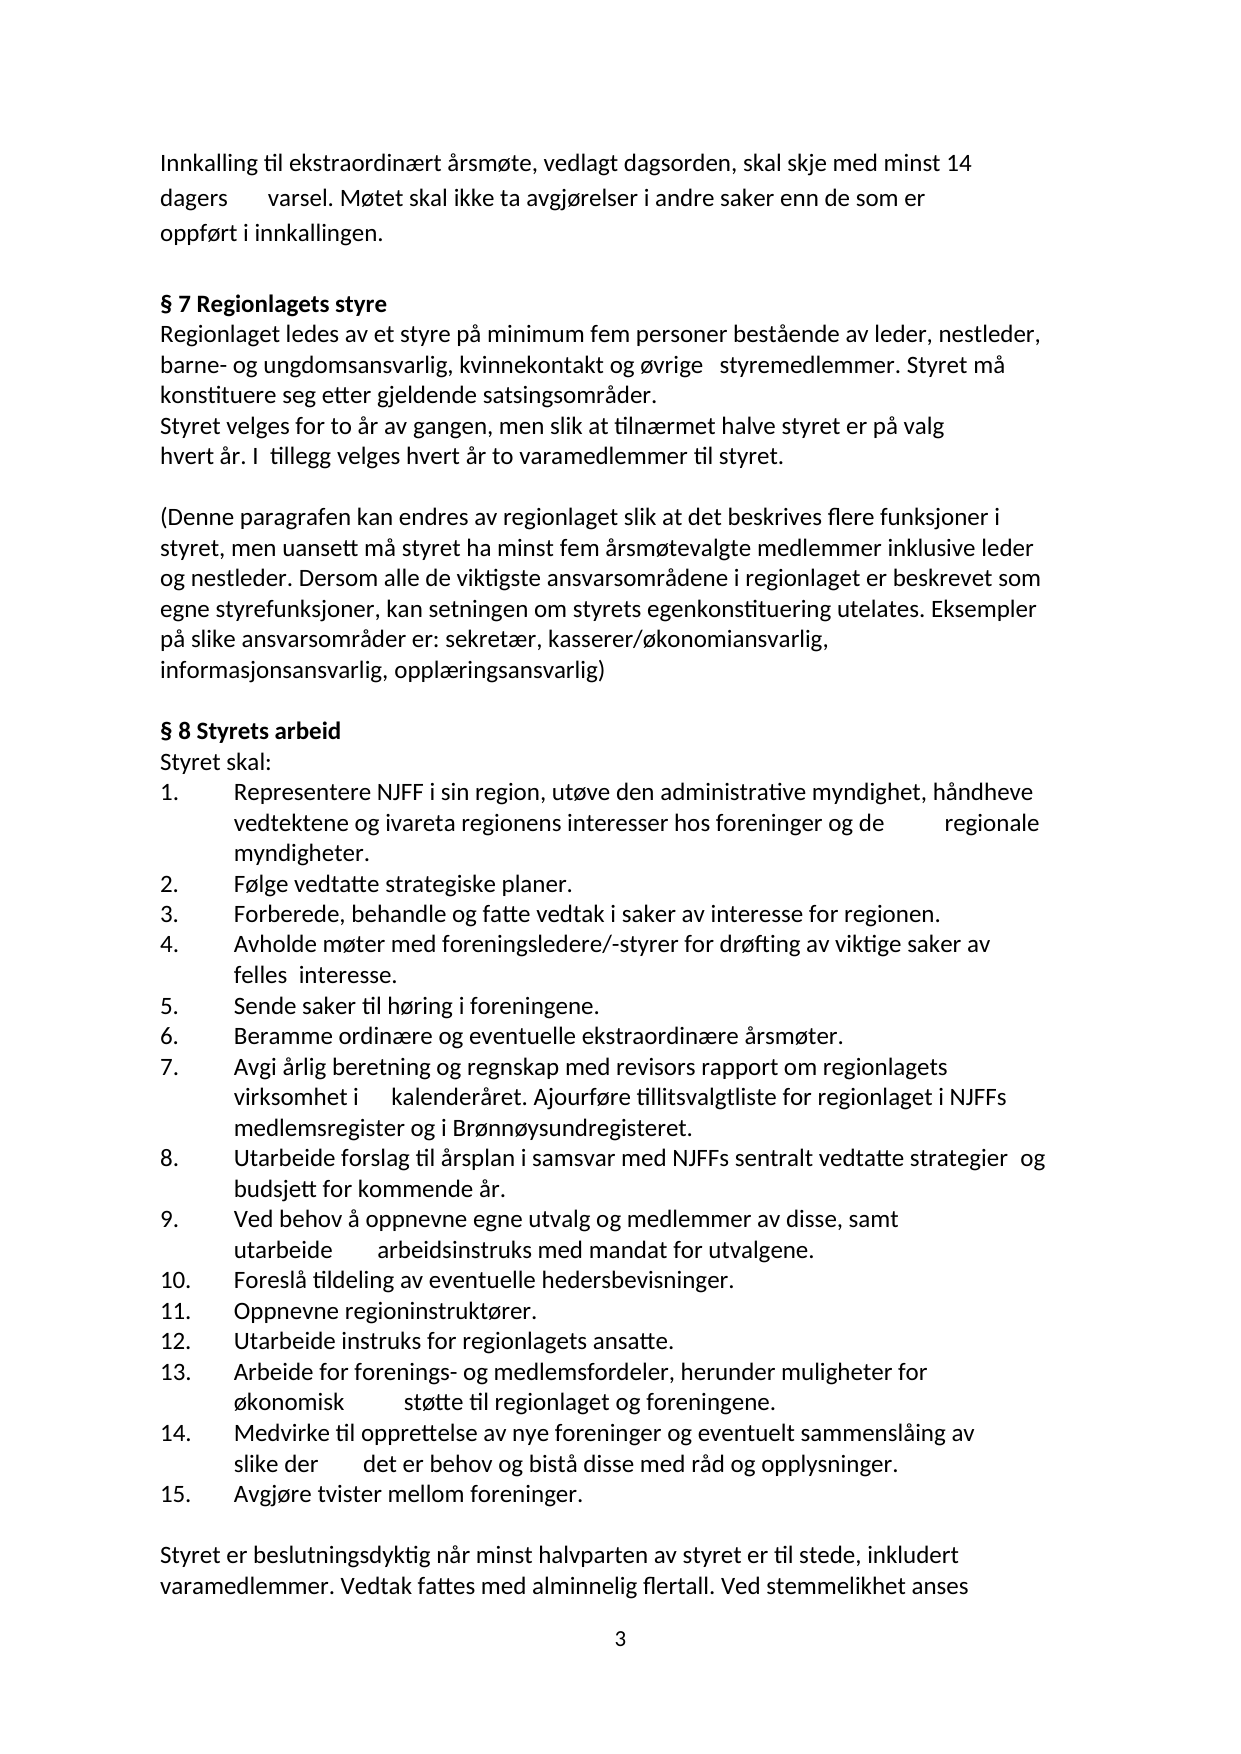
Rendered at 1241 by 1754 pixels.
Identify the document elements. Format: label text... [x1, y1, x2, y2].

text Styret skal: [160, 746, 1093, 776]
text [160, 1539, 1016, 1600]
text § 8 Styrets arbeid [160, 715, 1093, 746]
text Innkalling til ekstraordinært årsmøte, vedlagt dagsorden, skal skje med minst 14 dagers varsel. Møtet skal ikke ta avgjørelser i andre saker enn de som er oppført i innkallingen. [160, 148, 996, 248]
list Foreslå tildeling av eventuelle hedersbevisninger. [160, 1264, 1093, 1295]
list Utarbeide instruks for regionlagets ansatte. [160, 1326, 1093, 1356]
text Styret velges for to år av gangen, men slik at tilnærmet halve styret er på valg hvert år. I tillegg velges hvert år to varamedlemmer til styret. [160, 410, 1000, 471]
list Avgi årlig beretning og regnskap med revisors rapport om regionlagets virksomhet i kalenderåret. Ajourføre tillitsvalgtliste for regionlaget i NJFFs medlemsregister og i Brønnøysundregisteret. [160, 1051, 1021, 1142]
list Avgjøre tvister mellom foreninger. [160, 1478, 1093, 1509]
list Oppnevne regioninstruktører. [160, 1295, 1093, 1326]
list Forberede, behandle og fatte vedtak i saker av interesse for regionen. [160, 898, 1093, 929]
list Avholde møter med foreningsledere/-styrer for drøfting av viktige saker av felles interesse. [160, 929, 1000, 990]
text Regionlaget ledes av et styre på minimum fem personer bestående av leder, nestleder, barne- og ungdomsansvarlig, kvinnekontakt og øvrige styremedlemmer. Styret må konstituere seg etter gjeldende satsingsområder. [160, 318, 1050, 410]
list Representere NJFF i sin region, utøve den administrative myndighet, håndheve vedtektene og ivareta regionens interesser hos foreninger og de regionale myndigheter. [160, 776, 1049, 868]
list Ved behov å oppnevne egne utvalg og medlemmer av disse, samt utarbeide arbeidsinstruks med mandat for utvalgene. [160, 1203, 946, 1264]
list Sende saker til høring i foreningene. [160, 990, 1093, 1020]
list Beramme ordinære og eventuelle ekstraordinære årsmøter. [160, 1020, 1093, 1051]
list Utarbeide forslag til årsplan i samsvar med NJFFs sentralt vedtatte strategier og budsjett for kommende år. [160, 1142, 1052, 1203]
list Arbeide for forenings- og medlemsfordeler, herunder muligheter for økonomisk støtte til regionlaget og foreningene. [160, 1356, 993, 1417]
list Medvirke til opprettelse av nye foreninger og eventuelt sammenslåing av slike der det er behov og bistå disse med råd og opplysninger. [160, 1417, 1016, 1478]
text § 7 Regionlagets styre [160, 288, 1093, 318]
text (Denne paragrafen kan endres av regionlaget slik at det beskrives flere funksjoner i styret, men uansett må styret ha minst fem årsmøtevalgte medlemmer inklusive leder og nestleder. Dersom alle de viktigste ansvarsområdene i regionlaget er beskrevet som egne styrefunksjoner, kan setningen om styrets egenkonstituering utelates. Eksempler på slike ansvarsområder er: sekretær, kasserer/økonomiansvarlig, informasjonsansvarlig, opplæringsansvarlig) [160, 501, 1045, 684]
list Følge vedtatte strategiske planer. [160, 868, 1093, 898]
